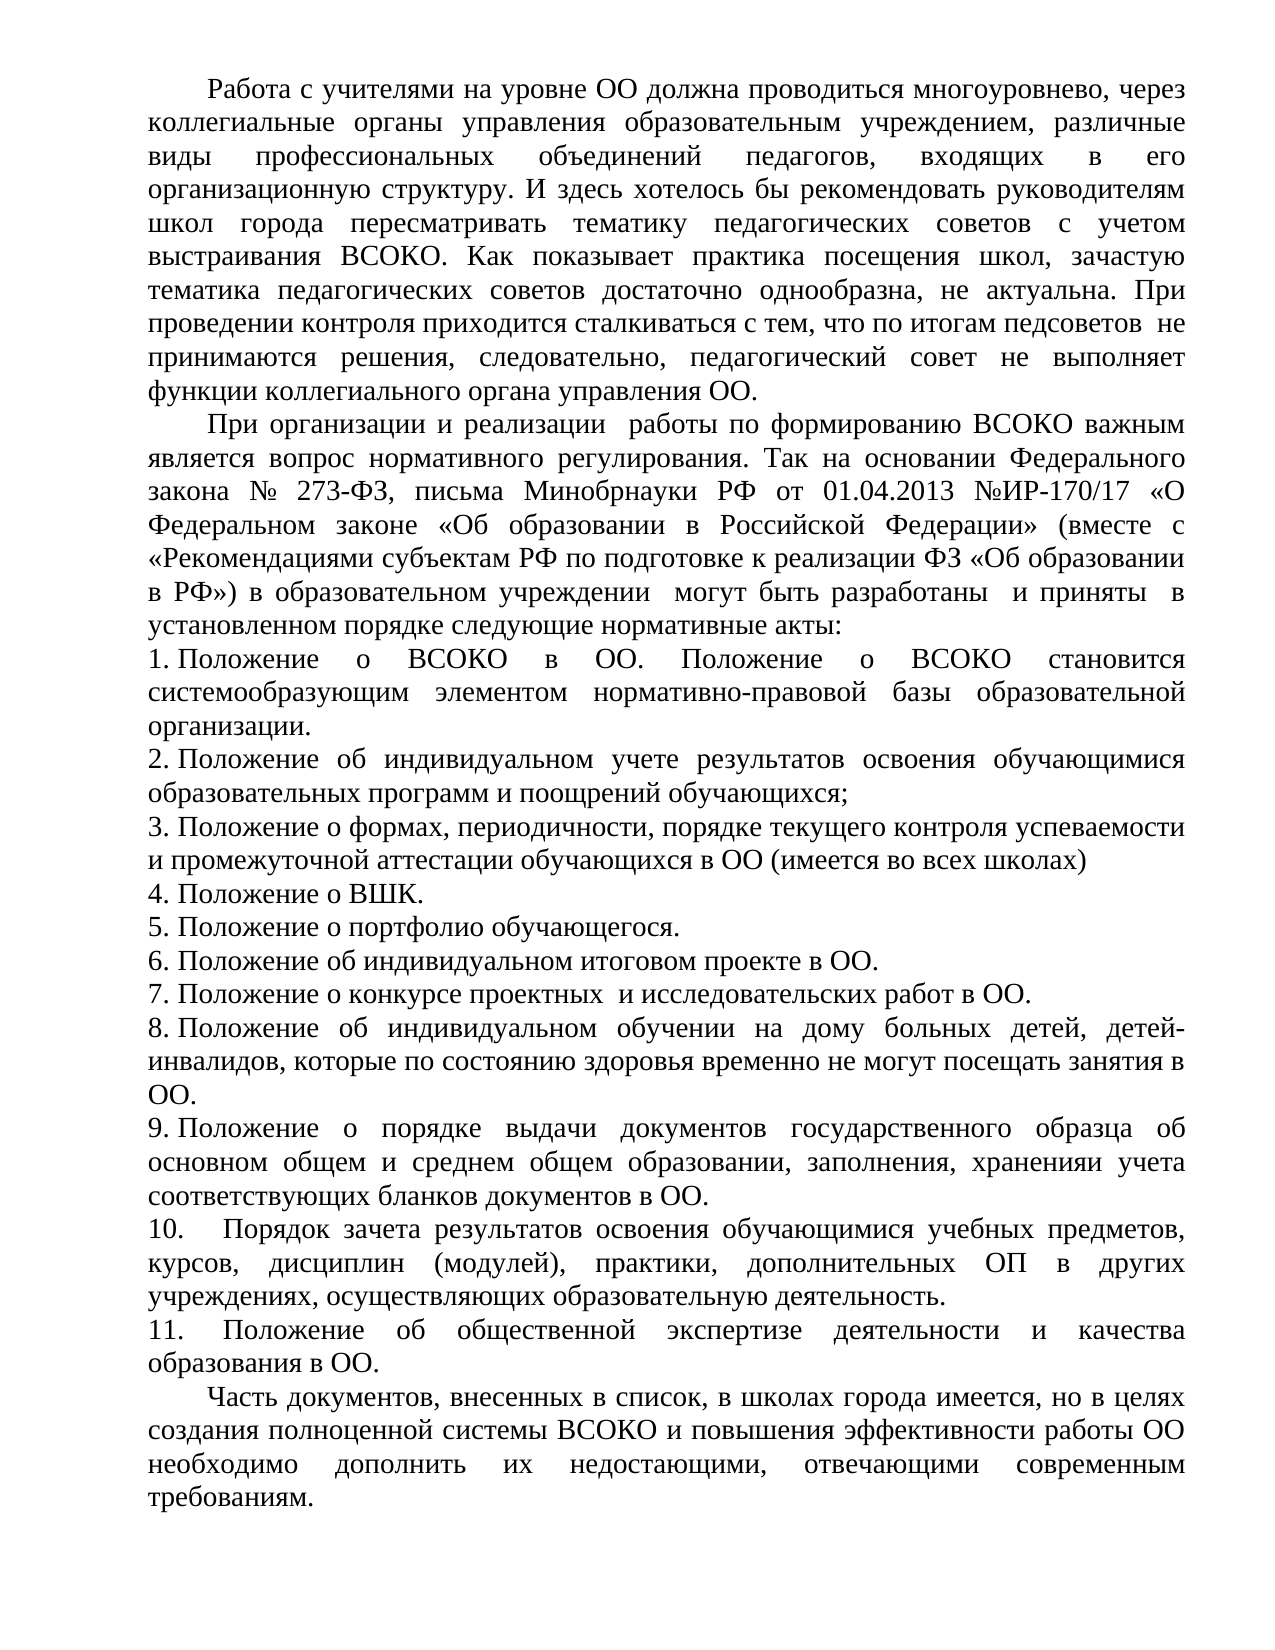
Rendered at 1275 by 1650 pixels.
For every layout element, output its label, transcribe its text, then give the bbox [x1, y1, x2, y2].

text Часть документов, внесенных в список, в школах города имеется, но в целях создания полноценной системы ВСОКО и повышения эффективности работы ОО необходимо дополнить их недостающими, отвечающими современным требованиям. [148, 1379, 1186, 1513]
list Положение о конкурсе проектных и исследовательских работ в ОО. [148, 976, 1186, 1010]
list Положение об индивидуальном итоговом проекте в ОО. [148, 943, 1186, 976]
list Положение об индивидуальном учете результатов освоения обучающимися образовательных программ и поощрений обучающихся; [148, 742, 1186, 809]
list Положение об общественной экспертизе деятельности и качества образования в ОО. [148, 1312, 1186, 1379]
list Положение о ВСОКО в ОО. Положение о ВСОКО становится системообразующим элементом нормативно-правовой базы образовательной организации. [148, 641, 1186, 742]
text При организации и реализации работы по формированию ВСОКО важным является вопрос нормативного регулирования. Так на основании Федерального закона № 273-ФЗ, письма Минобрнауки РФ от 01.04.2013 №ИР-170/17 «О Федеральном законе «Об образовании в Российской Федерации» (вместе с «Рекомендациями субъектам РФ по подготовке к реализации ФЗ «Об образовании в РФ») в образовательном учреждении могут быть разработаны и приняты в установленном порядке следующие нормативные акты: [148, 406, 1186, 641]
list Порядок зачета результатов освоения обучающимися учебных предметов, курсов, дисциплин (модулей), практики, дополнительных ОП в других учреждениях, осуществляющих образовательную деятельность. [148, 1211, 1186, 1312]
list Положение об индивидуальном обучении на дому больных детей, детей-инвалидов, которые по состоянию здоровья временно не могут посещать занятия в ОО. [148, 1010, 1186, 1111]
list Положение о формах, периодичности, порядке текущего контроля успеваемости и промежуточной аттестации обучающихся в ОО (имеется во всех школах) [148, 809, 1186, 876]
list Положение о порядке выдачи документов государственного образца об основном общем и среднем общем образовании, заполнения, храненияи учета соответствующих бланков документов в ОО. [148, 1111, 1186, 1211]
list Положение о портфолио обучающегося. [148, 909, 1186, 943]
text Работа с учителями на уровне ОО должна проводиться многоуровнево, через коллегиальные органы управления образовательным учреждением, различные виды профессиональных объединений педагогов, входящих в его организационную структуру. И здесь хотелось бы рекомендовать руководителям школ города пересматривать тематику педагогических советов с учетом выстраивания ВСОКО. Как показывает практика посещения школ, зачастую тематика педагогических советов достаточно однообразна, не актуальна. При проведении контроля приходится сталкиваться с тем, что по итогам педсоветов не принимаются решения, следовательно, педагогический совет не выполняет функции коллегиального органа управления ОО. [148, 71, 1186, 406]
list Положение о ВШК. [148, 876, 1186, 909]
